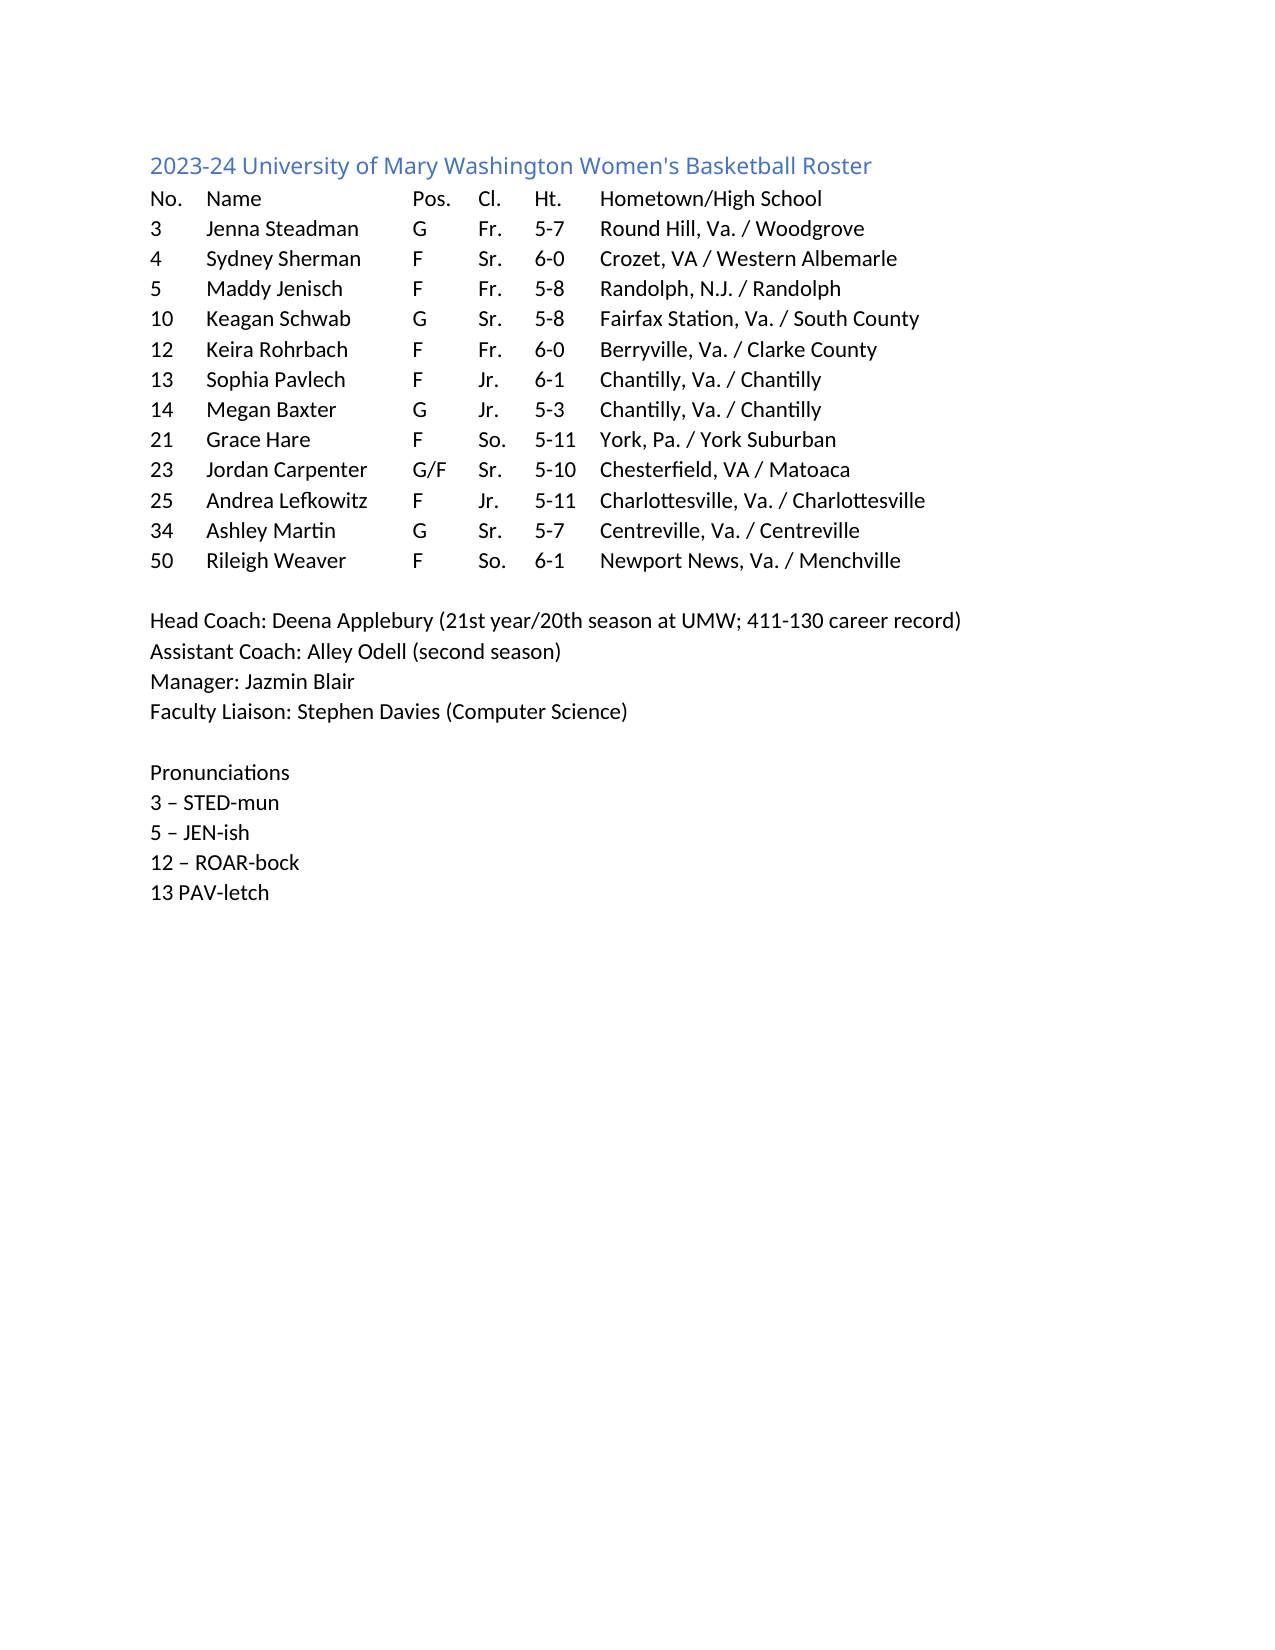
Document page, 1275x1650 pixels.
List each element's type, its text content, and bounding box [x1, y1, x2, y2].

text Faculty Liaison: Stephen Davies (Computer Science) [150, 697, 1125, 725]
text Head Coach: Deena Applebury (21st year/20th season at UMW; 411-130 career record) [150, 607, 1125, 635]
text 5 Maddy Jenisch F Fr. 5-8 Randolph, N.J. / Randolph [150, 274, 1125, 302]
text Pronunciations [150, 758, 1125, 786]
text 12 – ROAR-bock [150, 848, 1125, 876]
text 12 Keira Rohrbach F Fr. 6-0 Berryville, Va. / Clarke County [150, 335, 1125, 363]
text 14 Megan Baxter G Jr. 5-3 Chantilly, Va. / Chantilly [150, 395, 1125, 423]
text 25 Andrea Lefkowitz F Jr. 5-11 Charlottesville, Va. / Charlottesville [150, 486, 1125, 514]
text 3 – STED-mun [150, 788, 1125, 816]
text Assistant Coach: Alley Odell (second season) [150, 637, 1125, 665]
text 34 Ashley Martin G Sr. 5-7 Centreville, Va. / Centreville [150, 516, 1125, 544]
text 13 Sophia Pavlech F Jr. 6-1 Chantilly, Va. / Chantilly [150, 365, 1125, 393]
text 23 Jordan Carpenter G/F Sr. 5-10 Chesterfield, VA / Matoaca [150, 456, 1125, 484]
text 2023-24 University of Mary Washington Women's Basketball Roster [150, 150, 1125, 181]
text Manager: Jazmin Blair [150, 667, 1125, 695]
text 13 PAV-letch [150, 878, 1125, 907]
text 10 Keagan Schwab G Sr. 5-8 Fairfax Station, Va. / South County [150, 304, 1125, 333]
text 3 Jenna Steadman G Fr. 5-7 Round Hill, Va. / Woodgrove [150, 214, 1125, 242]
text 21 Grace Hare F So. 5-11 York, Pa. / York Suburban [150, 425, 1125, 453]
text 4 Sydney Sherman F Sr. 6-0 Crozet, VA / Western Albemarle [150, 244, 1125, 272]
text No. Name Pos. Cl. Ht. Hometown/High School [150, 184, 1125, 212]
text 5 – JEN-ish [150, 818, 1125, 846]
text 50 Rileigh Weaver F So. 6-1 Newport News, Va. / Menchville [150, 546, 1125, 574]
